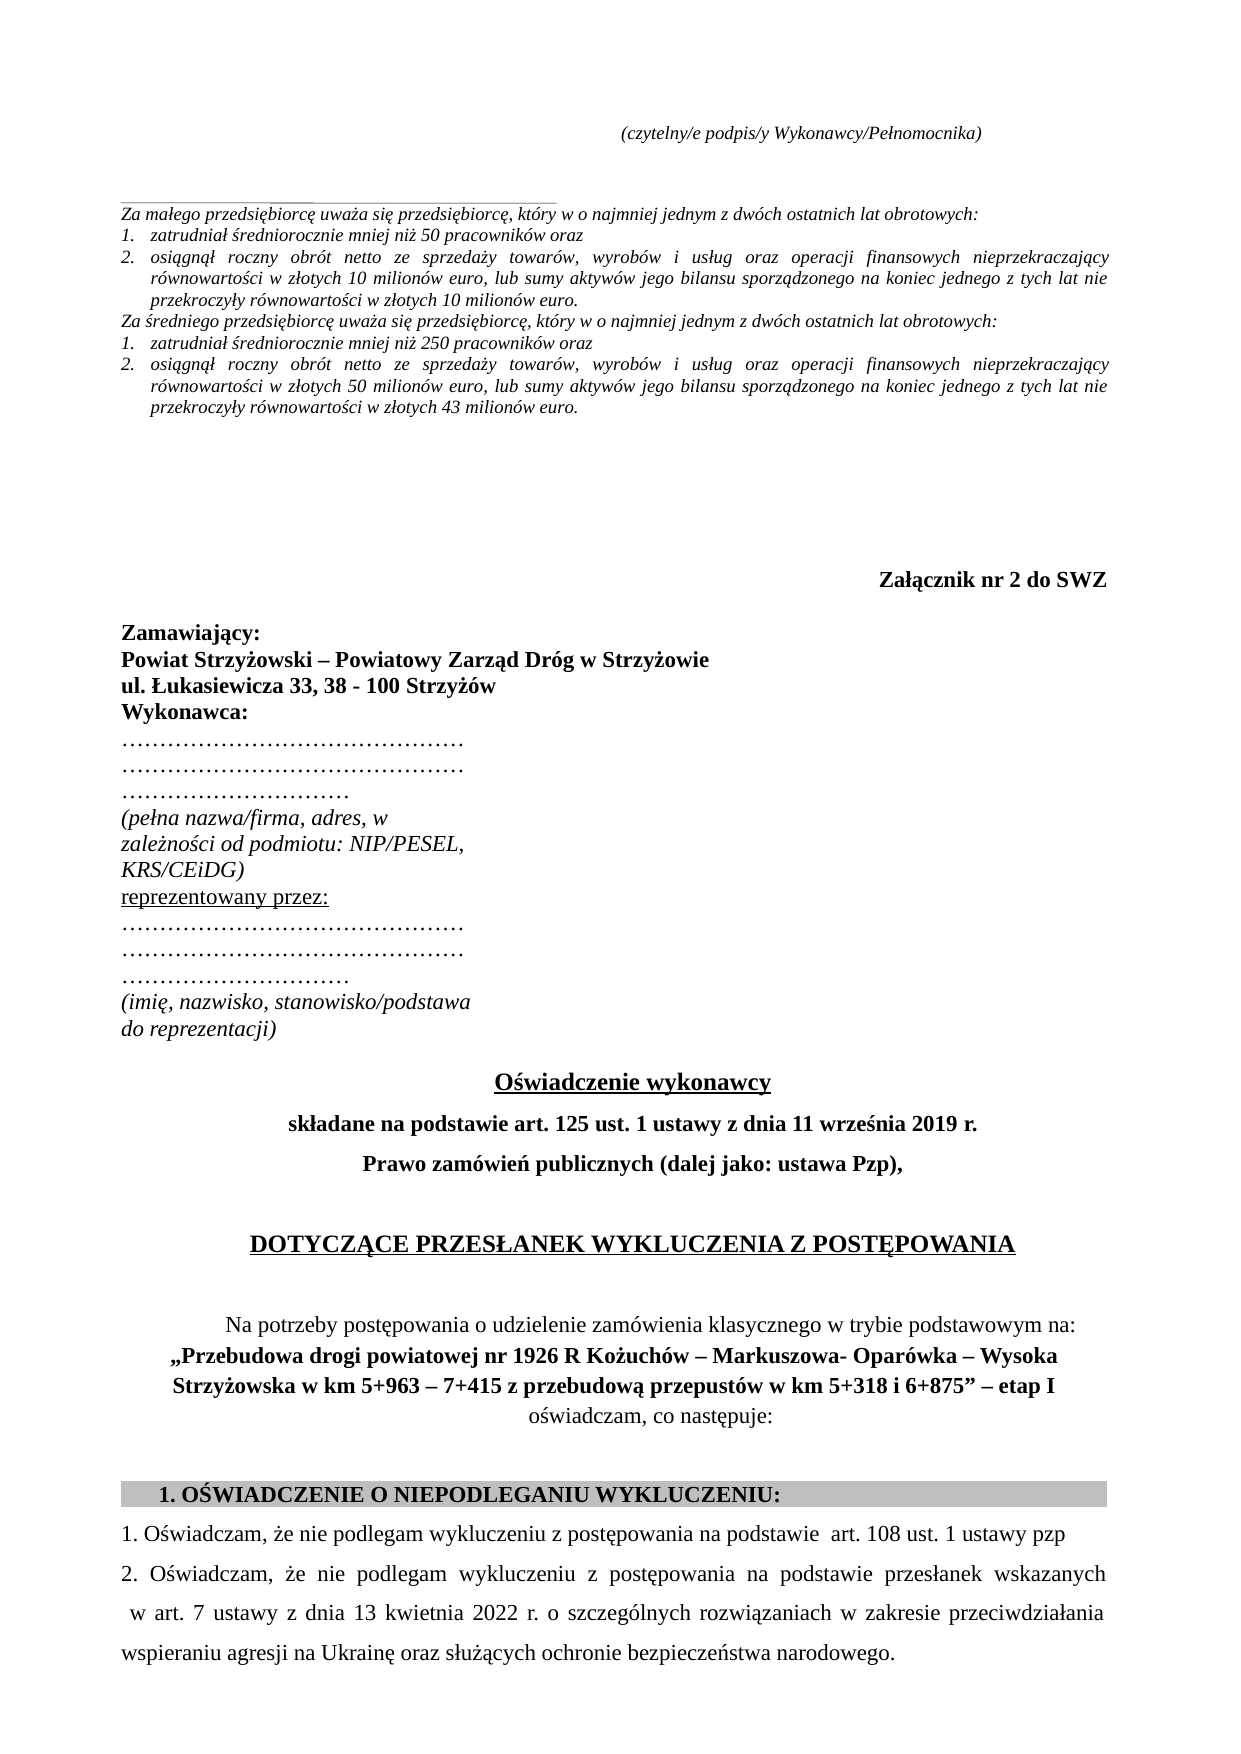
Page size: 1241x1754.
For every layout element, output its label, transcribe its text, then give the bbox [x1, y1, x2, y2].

text Załącznik nr 2 do SWZ [121, 567, 1107, 593]
text Powiat Strzyżowski – Powiatowy Zarząd Dróg w Strzyżowie [121, 646, 1107, 672]
text (czytelny/e podpis/y Wykonawcy/Pełnomocnika) [592, 122, 1110, 144]
text 1. Oświadczam, że nie podlegam wykluczeniu z postępowania na podstawie art. 108 ust. 1 ustawy pzp [121, 1521, 1107, 1547]
text Za średniego przedsiębiorcę uważa się przedsiębiorcę, który w o najmniej jednym z dwóch ostatnich lat obrotowych: [121, 310, 1110, 332]
text ul. Łukasiewicza 33, 38 - 100 Strzyżów [121, 672, 1107, 698]
text reprezentowany przez: [121, 883, 1107, 909]
text 1. OŚWIADCZENIE O NIEPODLEGANIU WYKLUCZENIU: [121, 1481, 1107, 1507]
text (imię, nazwisko, stanowisko/podstawa do reprezentacji) [121, 988, 487, 1041]
text składane na podstawie art. 125 ust. 1 ustawy z dnia 11 września 2019 r. [121, 1110, 1107, 1137]
text Za małego przedsiębiorcę uważa się przedsiębiorcę, który w o najmniej jednym z dwóch ostatnich lat obrotowych: [121, 202, 1110, 224]
list zatrudniał średniorocznie mniej niż 250 pracowników oraz [121, 332, 1110, 353]
text DOTYCZĄCE PRZESŁANEK WYKLUCZENIA Z POSTĘPOWANIA [121, 1229, 1107, 1258]
text ………………………………………………………………………………………………………… [121, 725, 487, 804]
text Na potrzeby postępowania o udzielenie zamówienia klasycznego w trybie podstawowym na: „Przebudowa drogi powiatowej nr 1926 R Kożuchów – Markuszowa- Oparówka – Wysoka Strzyżowska w km 5+963 – 7+415 z przebudową przepustów w km 5+318 i 6+875” – etap I [121, 1311, 1107, 1398]
text 2. Oświadczam, że nie podlegam wykluczeniu z postępowania na podstawie przesłanek wskazanych w art. 7 ustawy z dnia 13 kwietnia 2022 r. o szczególnych rozwiązaniach w zakresie przeciwdziałania wspieraniu agresji na Ukrainę oraz służących ochronie bezpieczeństwa narodowego. [121, 1560, 1107, 1665]
text oświadczam, co następuje: [121, 1402, 1107, 1428]
text Prawo zamówień publicznych (dalej jako: ustawa Pzp), [121, 1150, 1107, 1176]
list osiągnął roczny obrót netto ze sprzedaży towarów, wyrobów i usług oraz operacji finansowych nieprzekraczający równowartości w złotych 50 milionów euro, lub sumy aktywów jego bilansu sporządzonego na koniec jednego z tych lat nie przekroczyły równowartości w złotych 43 milionów euro. [121, 353, 1110, 418]
list zatrudniał średniorocznie mniej niż 50 pracowników oraz [121, 224, 1110, 246]
text Oświadczenie wykonawcy [121, 1067, 1107, 1096]
text Zamawiający: [121, 619, 1107, 646]
text Wykonawca: [121, 698, 1107, 725]
list osiągnął roczny obrót netto ze sprzedaży towarów, wyrobów i usług oraz operacji finansowych nieprzekraczający równowartości w złotych 10 milionów euro, lub sumy aktywów jego bilansu sporządzonego na koniec jednego z tych lat nie przekroczyły równowartości w złotych 10 milionów euro. [121, 246, 1110, 310]
text (pełna nazwa/firma, adres, w zależności od podmiotu: NIP/PESEL, KRS/CEiDG) [121, 804, 487, 883]
text ………………………………………………………………………………………………………… [121, 909, 487, 988]
